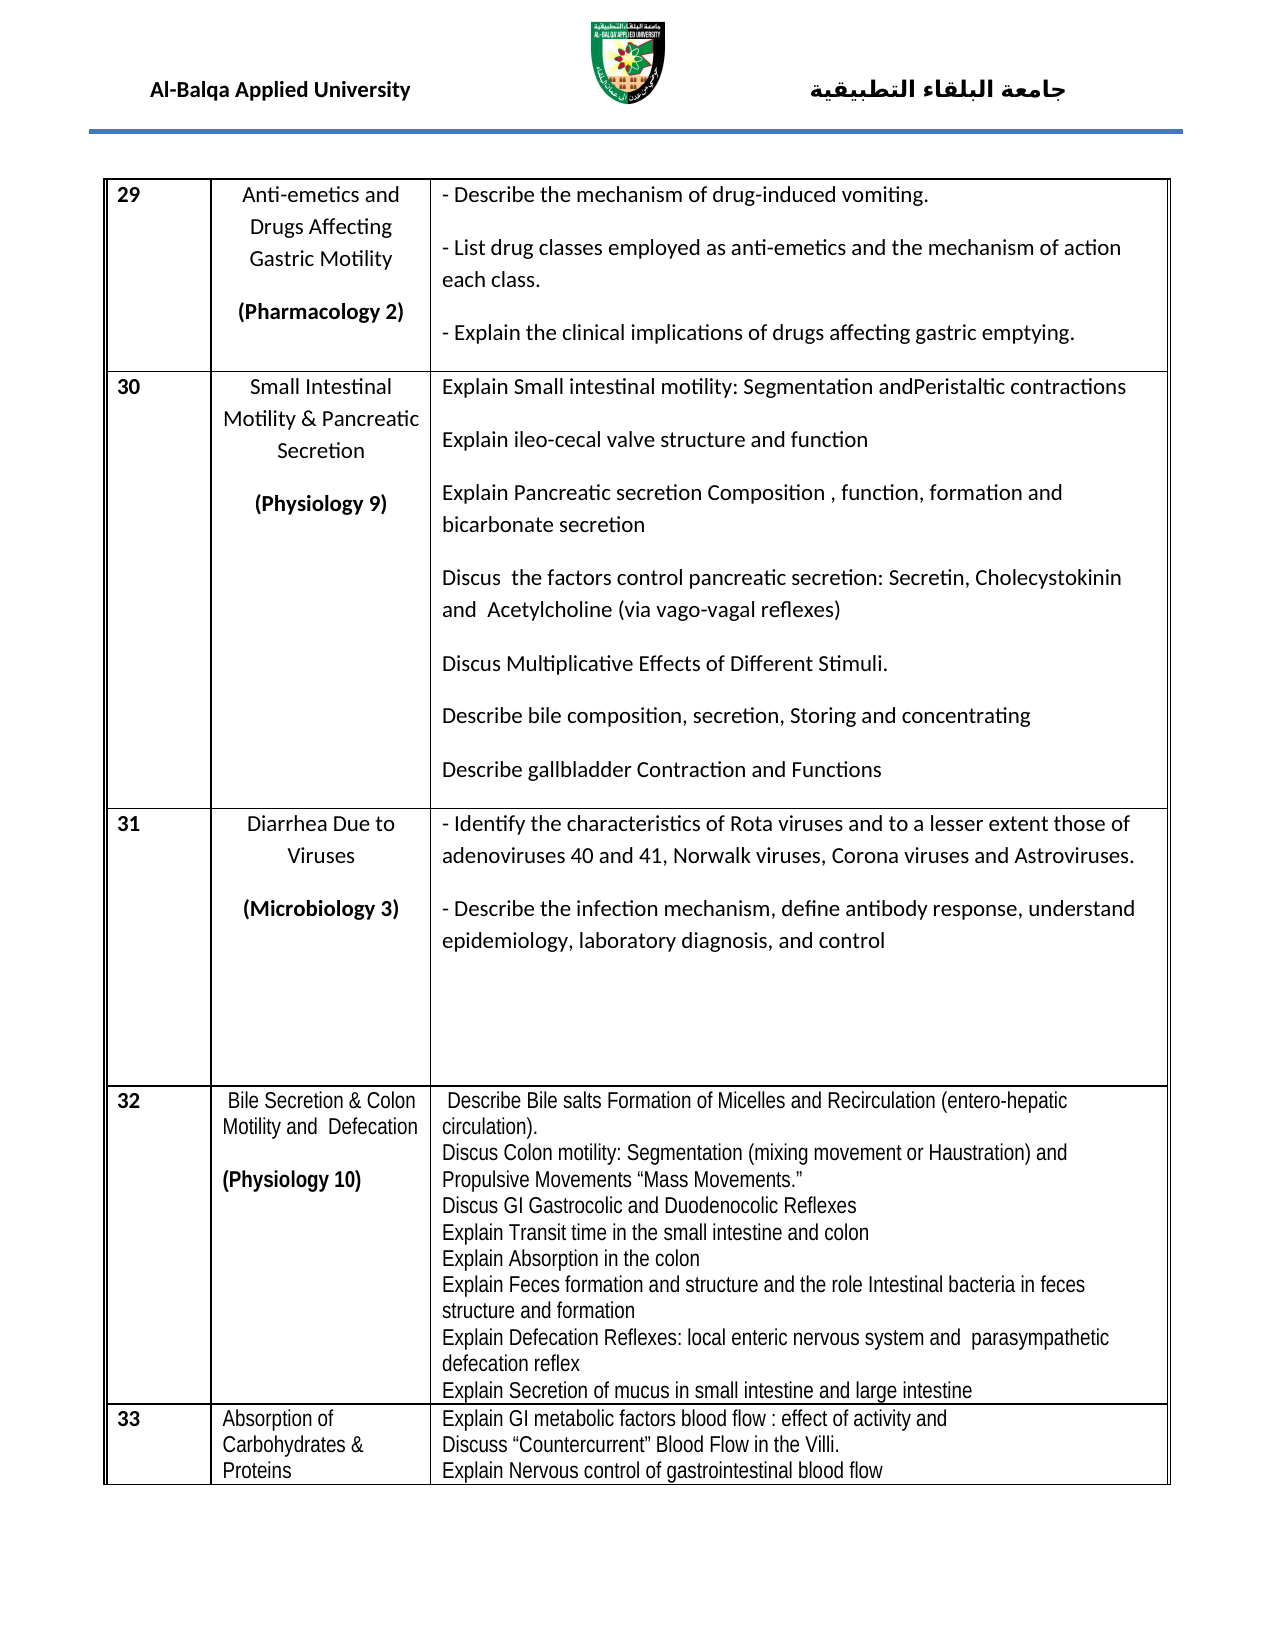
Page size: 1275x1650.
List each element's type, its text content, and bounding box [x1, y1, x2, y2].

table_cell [212, 1405, 430, 1483]
table_cell - Describe the mechanism of drug-induced vomiting. - List drug classes employed as anti-emetics and the mechanism of action each class. - Explain the clinical implications of drugs affecting gastric emptying. [431, 180, 1167, 371]
picture [590, 21, 666, 105]
table_cell Bile Secretion & Colon Motility and Defecation (Physiology 10) [212, 1087, 430, 1403]
table_cell 31 [108, 809, 210, 1085]
table_cell Explain Small intestinal motility: Segmentation andPeristaltic contractions Explain ileo-cecal valve structure and function Explain Pancreatic secretion Composition , function, formation and bicarbonate secretion Discus the factors control pancreatic secretion: Secretin, Cholecystokinin and Acetylcholine (via vago-vagal reflexes) Discus Multiplicative Effects of Different Stimuli. Describe bile composition, secretion, Storing and concentrating Describe gallbladder Contraction and Functions [431, 372, 1167, 807]
table_cell 32 [108, 1087, 210, 1403]
table_cell Anti-emetics and Drugs Affecting Gastric Motility (Pharmacology 2) [212, 180, 430, 371]
table_cell Diarrhea Due to Viruses (Microbiology 3) [212, 809, 430, 1085]
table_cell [431, 1405, 1167, 1483]
table_cell Small Intestinal Motility & Pancreatic Secretion (Physiology 9) [212, 372, 430, 807]
table_cell 33 [108, 1405, 210, 1483]
table_cell 29 [108, 180, 210, 371]
table_cell - Identify the characteristics of Rota viruses and to a lesser extent those of adenoviruses 40 and 41, Norwalk viruses, Corona viruses and Astroviruses. - Describe the infection mechanism, define antibody response, understand epidemiology, laboratory diagnosis, and control [431, 809, 1167, 1085]
table_cell 30 [108, 372, 210, 807]
table_cell Describe Bile salts Formation of Micelles and Recirculation (entero-hepatic circulation). Discus Colon motility: Segmentation (mixing movement or Haustration) and Propulsive Movements “Mass Movements.” Discus GI Gastrocolic and Duodenocolic Reflexes Explain Transit time in the small intestine and colon Explain Absorption in the colon Explain Feces formation and structure and the role Intestinal bacteria in feces structure and formation Explain Defecation Reflexes: local enteric nervous system and parasympathetic defecation reflex Explain Secretion of mucus in small intestine and large intestine [431, 1087, 1167, 1403]
